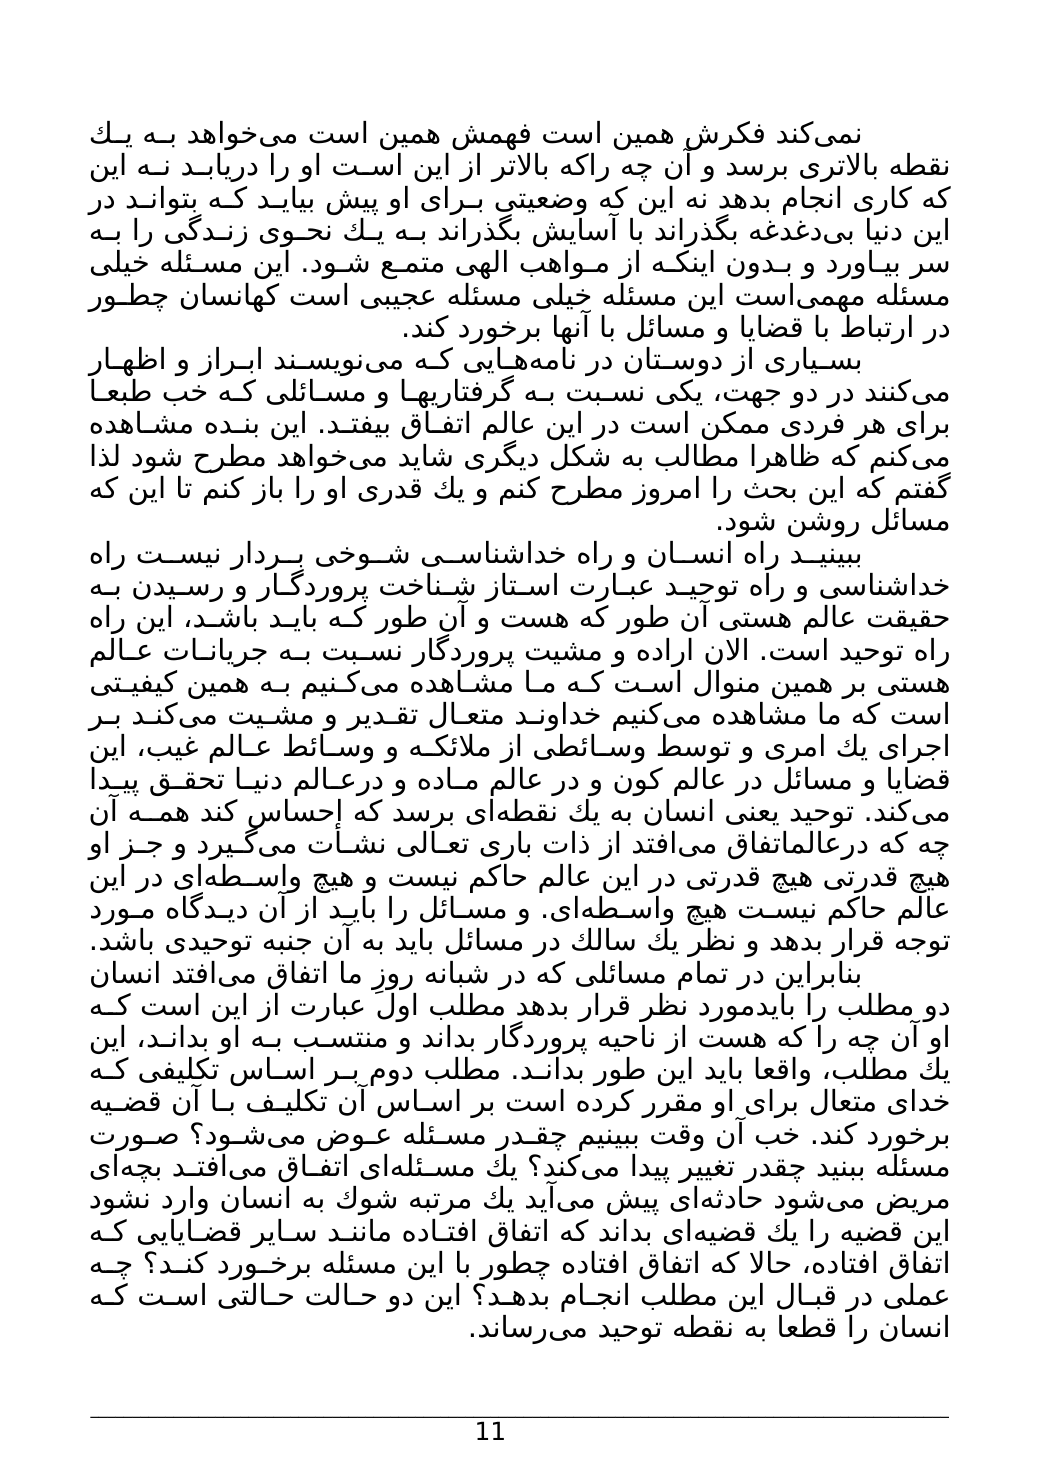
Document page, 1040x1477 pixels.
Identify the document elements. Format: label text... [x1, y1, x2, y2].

text بنابراین در تمام مسائلی كه در شبانه روزِ ما اتفاق می‌افتد انسان دو مطلب را بایدمورد نظر قرار بدهد مطلب اول عبارت از این است كه او آن چه را كه هست از ناحیه پروردگار بداند و منتسب به او بداند، این یك مطلب، واقعا باید این طور بداند. مطلب دوم بر اساس تكلیفی كه خدای متعال برای او مقرر كرده است بر اساس آن تكلیف با آن قضیه برخورد كند. خب آن وقت ببینیم چقدر مسئله عوض می‌شود؟ صورت مسئله ببنید چقدر تغییر پیدا می‌كند؟ یك مسئله‌ای اتفاق می‌افتد بچه‌ای مریض می‌شود حادثه‌ای پیش می‌آید یك مرتبه شوك به انسان وارد نشود این قضیه را یك قضیه‌ای بداند كه اتفاق افتاده مانند سایر قضایایی كه اتفاق افتاده، حالا كه اتفاق افتاده چطور با این مسئله برخورد كند؟ چه عملی در قبال این مطلب انجام بدهد؟ این دو حالت حالتی است كه انسان را قطعا به نقطه توحید می‌رساند. [89, 957, 951, 1345]
text نمی‌كند فكرش همین است فهمش همین است می‌خواهد به یك نقطه بالاتری برسد و آن چه راكه بالاتر از این است او را دریابد نه این كه كاری انجام بدهد نه این كه وضعیتی برای او پیش بیاید كه بتواند در این دنیا بی‌دغدغه بگذراند با آسایش بگذراند به یك نحوی زندگی را به سر بیاورد و بدون اینكه از مواهب الهی متمع شود. این مسئله خیلی مسئله مهمی‌است این مسئله خیلی مسئله عجیبی است كهانسان چطور در ارتباط با قضایا و مسائل با آنها برخورد كند. [89, 118, 951, 344]
text ببینید راه انسان و راه خداشناسی شوخی بردار نیست راه خداشناسی و راه توحید عبارت استاز شناخت پروردگار و رسیدن به حقیقت عالم هستی آن طور كه هست و آن طور كه باید باشد، این راه راه توحید است. الان اراده و مشیت پروردگار نسبت به جریانات عالم هستی بر همین منوال است كه ما مشاهده می‌كنیم به همین كیفیتی است كه ما مشاهده می‌كنیم خداوند متعال تقدیر و مشیت می‌كند بر اجرای یك امری و توسط وسائطی از ملائكه و وسائط عالم غیب، این قضایا و مسائل در عالم كون و در عالم ماده و درعالم دنیا تحقق پیدا می‌كند. توحید یعنی انسان به یك نقطه‌ای برسد كه احساس كند همه آن چه كه درعالماتفاق می‌افتد از ذات باری تعالی نشأت می‌گیرد و جز او هیچ قدرتی هیچ قدرتی در این عالم حاكم نیست و هیچ واسطه‌ای در این عالم حاكم نیست هیچ واسطه‌ای. و مسائل را باید از آن دیدگاه مورد توجه قرار بدهد و نظر یك سالك در مسائل باید به آن جنبه توحیدی باشد. [89, 538, 951, 957]
text بسیاری از دوستان در نامه‌هایی كه می‌نویسند ابراز و اظهار می‌كنند در دو جهت، یكی نسبت به گرفتاریها و مسائلی كه خب طبعا برای هر فردی ممكن است در این عالم اتفاق بیفتد. این بنده مشاهده می‌كنم كه ظاهرا مطالب به شكل دیگری شاید می‌خواهد مطرح شود لذا گفتم كه این بحث را امروز مطرح كنم و یك قدری او را باز كنم تا این كه مسائل روشن شود. [89, 344, 951, 538]
